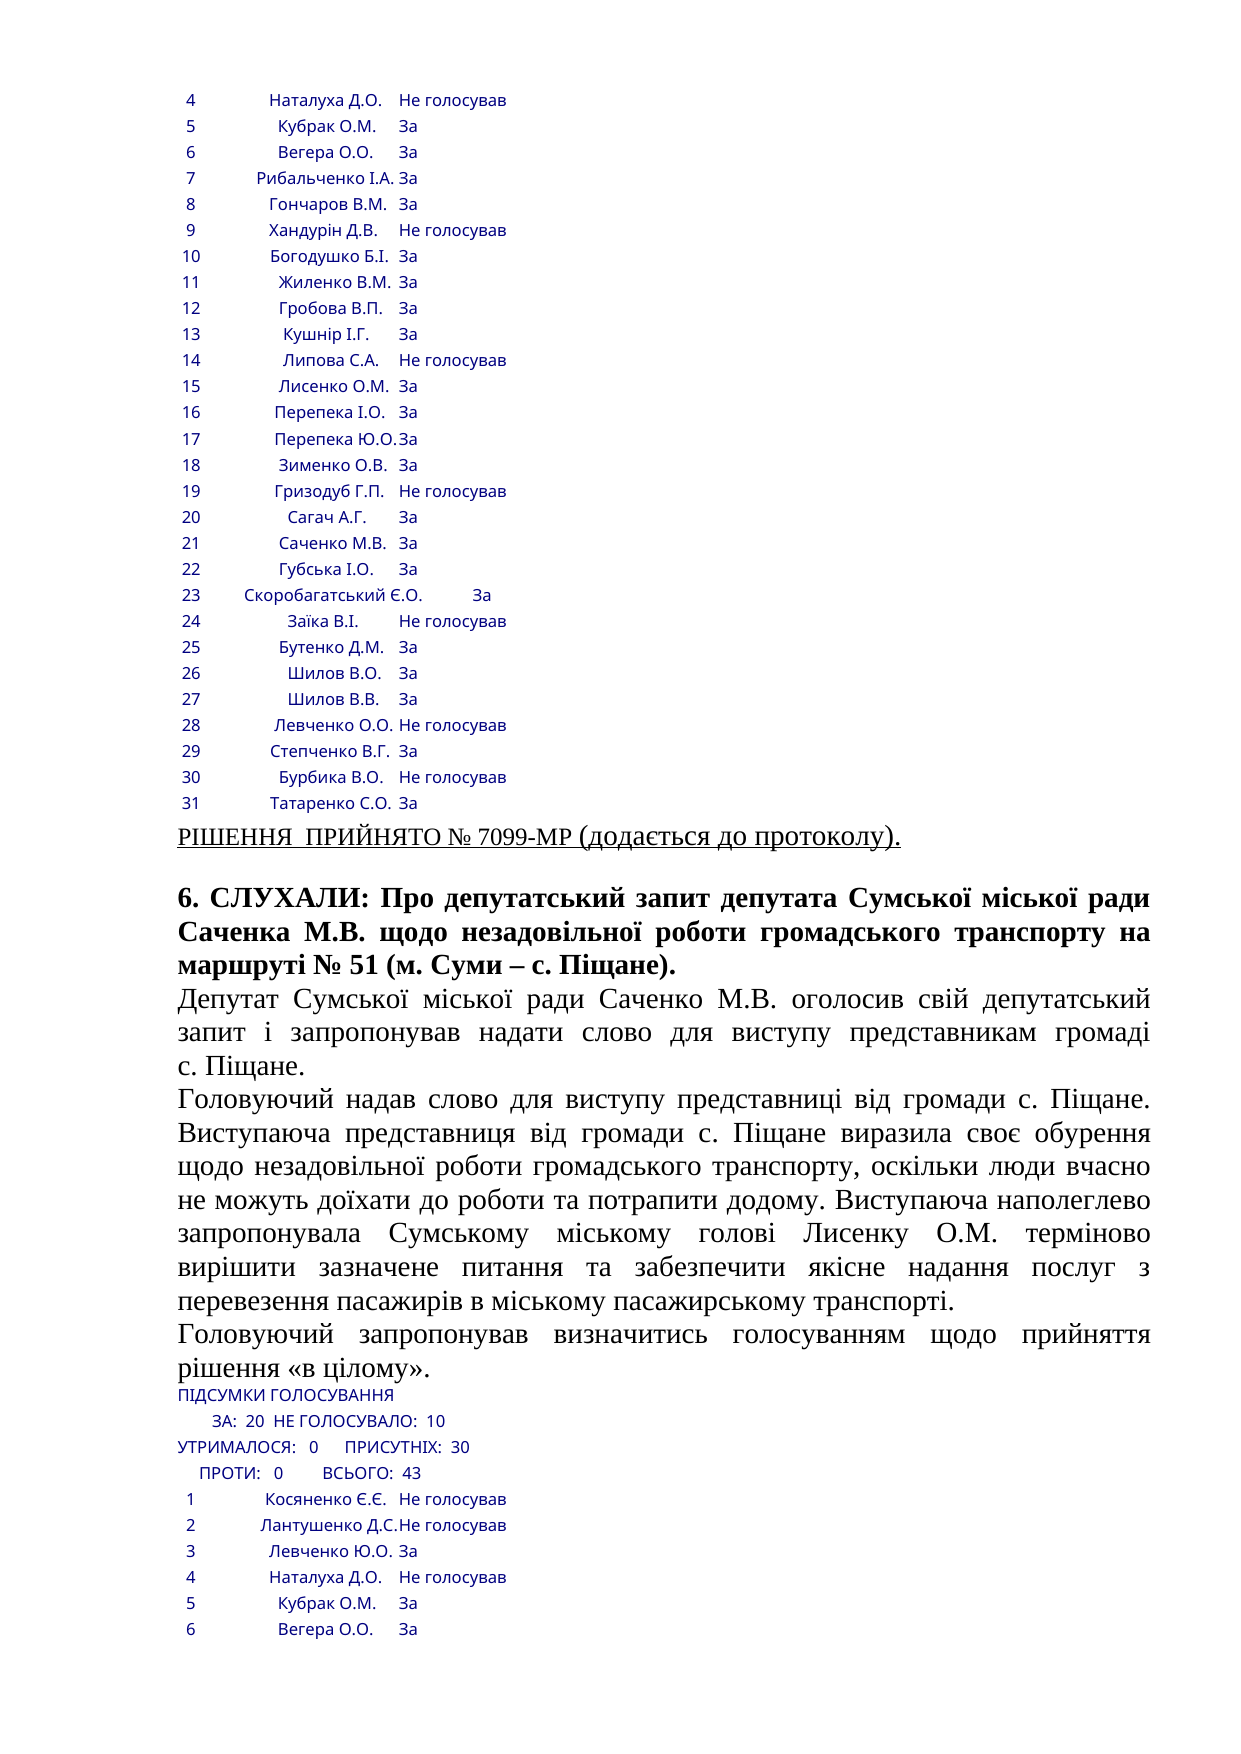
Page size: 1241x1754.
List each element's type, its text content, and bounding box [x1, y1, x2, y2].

text Головуючий надав слово для виступу представниці від громади с. Піщане. Виступаюча представниця від громади с. Піщане виразила своє обурення щодо незадовільної роботи громадського транспорту, оскільки люди вчасно не можуть доїхати до роботи та потрапити додому. Виступаюча наполеглево запропонувала Сумському міському голові Лисенку О.М. терміново вирішити зазначене питання та забезпечити якісне надання послуг з перевезення пасажирів в міському пасажирському транспорті. [177, 1081, 1152, 1316]
text 9 Хандурін Д.В. Не голосував [177, 219, 1152, 242]
text 6 Вегера О.О. За [177, 141, 1152, 163]
text ПРОТИ: 0 ВСЬОГО: 43 [177, 1461, 1152, 1484]
text Головуючий запропонував визначитись голосуванням щодо прийняття рішення «в цілому». [177, 1316, 1152, 1383]
text 20 Сагач А.Г. За [177, 505, 1152, 528]
text 5 Кубрак О.М. За [177, 115, 1152, 137]
text 18 Зименко О.В. За [177, 453, 1152, 476]
text 13 Кушнір І.Г. За [177, 323, 1152, 346]
text РІШЕННЯ ПРИЙНЯТО № 7099-МР (додається до протоколу). [177, 818, 1152, 851]
text 27 Шилов В.В. За [177, 688, 1152, 710]
text 24 Заїка В.І. Не голосував [177, 609, 1152, 632]
text 25 Бутенко Д.М. За [177, 636, 1152, 658]
text 17 Перепека Ю.О. За [177, 427, 1152, 450]
text 3 Левченко Ю.О. За [177, 1539, 1152, 1562]
text 1 Косяненко Є.Є. Не голосував [177, 1487, 1152, 1510]
text 31 Татаренко С.О. За [177, 792, 1152, 814]
text 6. СЛУХАЛИ: Про депутатський запит депутата Сумської міської ради Саченка М.В. щодо незадовільної роботи громадського транспорту на маршруті № 51 (м. Суми – с. Піщане). [177, 880, 1152, 981]
text 7 Рибальченко І.А. За [177, 167, 1152, 189]
text УТРИМАЛОСЯ: 0 ПРИСУТНІХ: 30 [177, 1435, 1152, 1458]
text 15 Лисенко О.М. За [177, 375, 1152, 398]
text 14 Липова С.А. Не голосував [177, 349, 1152, 372]
text 6 Вегера О.О. За [177, 1618, 1152, 1640]
text 23 Скоробагатський Є.О. За [177, 583, 1152, 606]
text Депутат Сумської міської ради Саченко М.В. оголосив свій депутатський запит і запропонував надати слово для виступу представникам громаді с. Піщане. [177, 981, 1152, 1081]
text 29 Степченко В.Г. За [177, 740, 1152, 762]
text 4 Наталуха Д.О. Не голосував [177, 89, 1152, 111]
text 21 Саченко М.В. За [177, 531, 1152, 554]
text 12 Гробова В.П. За [177, 297, 1152, 320]
text 4 Наталуха Д.О. Не голосував [177, 1566, 1152, 1588]
text ЗА: 20 НЕ ГОЛОСУВАЛО: 10 [177, 1409, 1152, 1432]
text 16 Перепека І.О. За [177, 401, 1152, 424]
text 8 Гончаров В.М. За [177, 193, 1152, 216]
text ПІДСУМКИ ГОЛОСУВАННЯ [177, 1383, 1152, 1406]
text 2 Лантушенко Д.С. Не голосував [177, 1513, 1152, 1536]
text 30 Бурбика В.О. Не голосував [177, 766, 1152, 788]
text 26 Шилов В.О. За [177, 662, 1152, 684]
text 11 Жиленко В.М. За [177, 271, 1152, 294]
text 28 Левченко О.О. Не голосував [177, 714, 1152, 736]
text 10 Богодушко Б.І. За [177, 245, 1152, 268]
text 22 Губська І.О. За [177, 557, 1152, 580]
text 5 Кубрак О.М. За [177, 1592, 1152, 1614]
text 19 Гризодуб Г.П. Не голосував [177, 479, 1152, 502]
